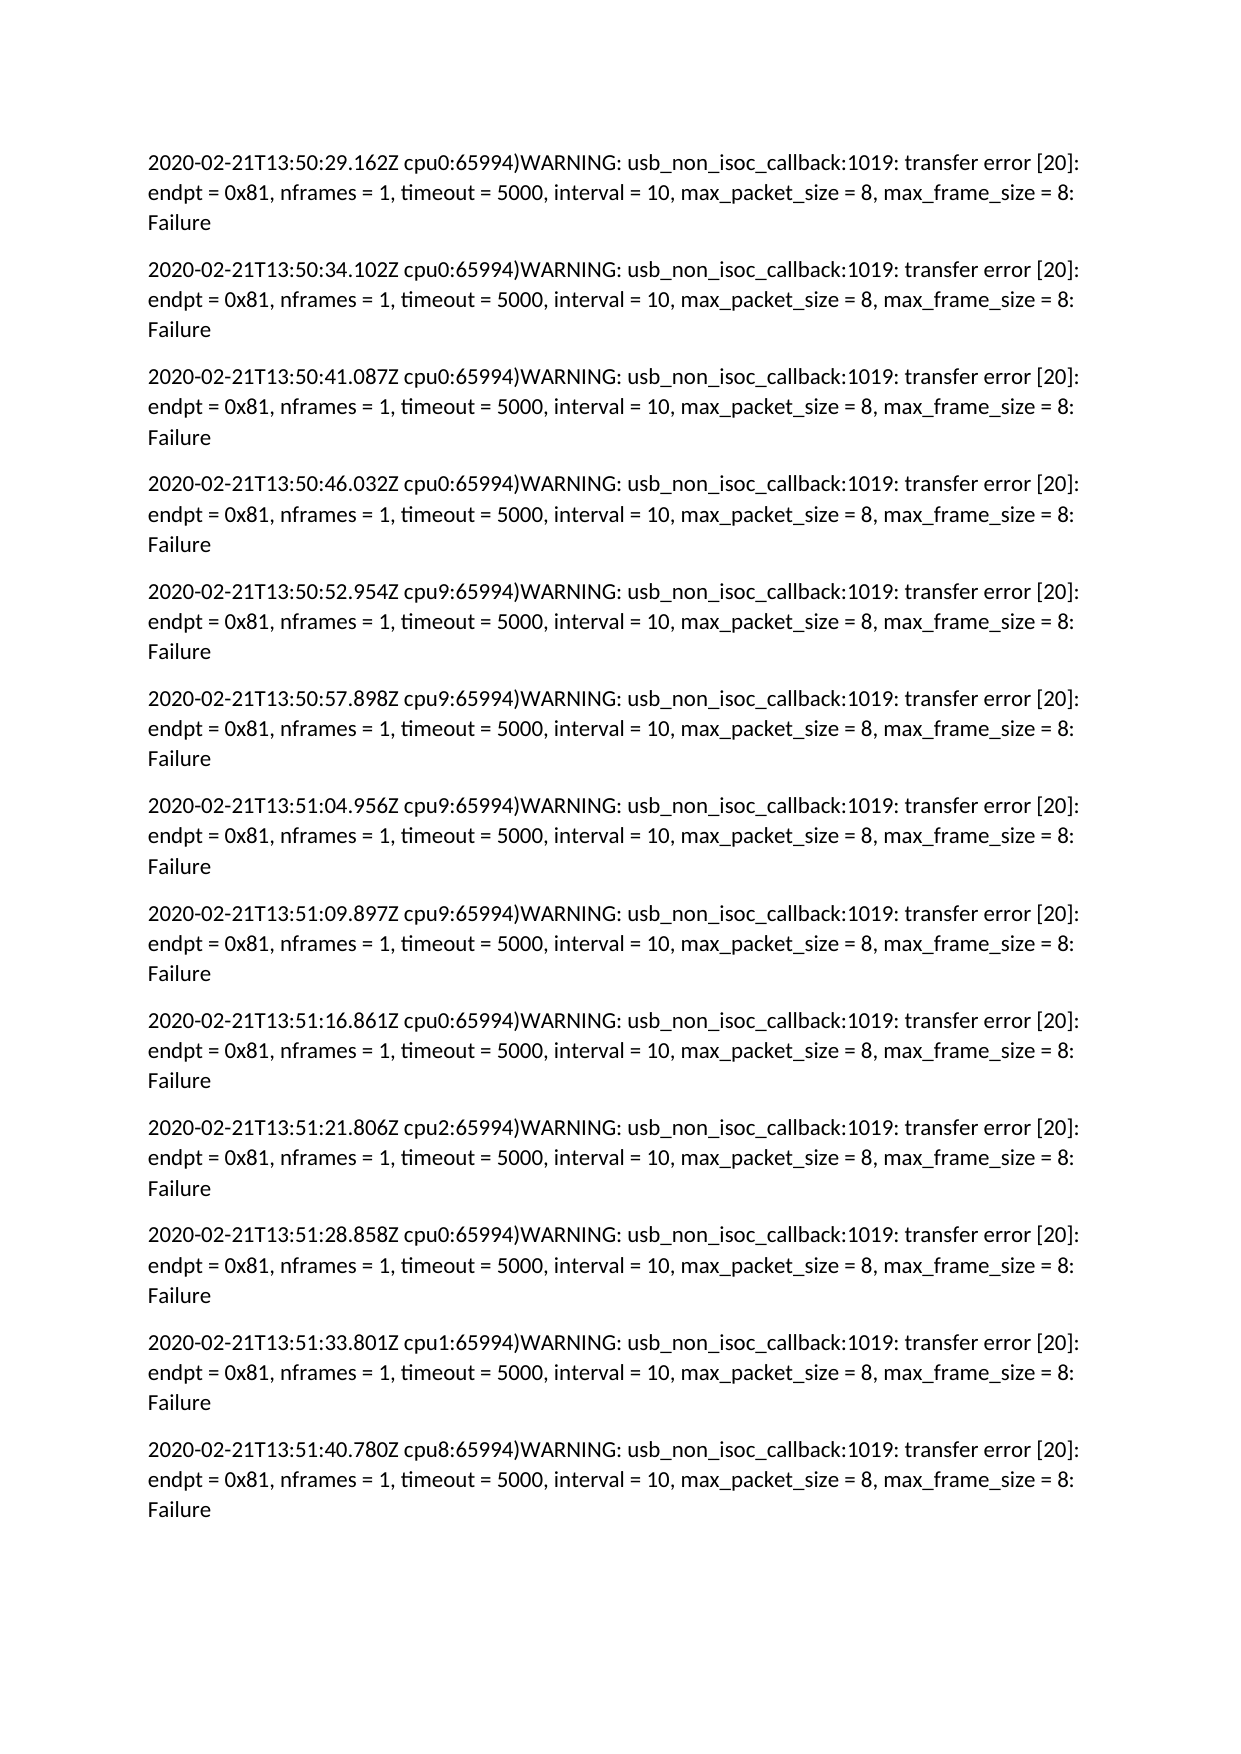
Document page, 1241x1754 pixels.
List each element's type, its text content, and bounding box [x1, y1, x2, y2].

text 2020-02-21T13:51:04.956Z cpu9:65994)WARNING: usb_non_isoc_callback:1019: transfer error [20]: endpt = 0x81, nframes = 1, timeout = 5000, interval = 10, max_packet_size = 8, max_frame_size = 8: Failure [148, 791, 1093, 880]
text 2020-02-21T13:51:33.801Z cpu1:65994)WARNING: usb_non_isoc_callback:1019: transfer error [20]: endpt = 0x81, nframes = 1, timeout = 5000, interval = 10, max_packet_size = 8, max_frame_size = 8: Failure [148, 1328, 1093, 1416]
text 2020-02-21T13:50:52.954Z cpu9:65994)WARNING: usb_non_isoc_callback:1019: transfer error [20]: endpt = 0x81, nframes = 1, timeout = 5000, interval = 10, max_packet_size = 8, max_frame_size = 8: Failure [148, 577, 1093, 665]
text 2020-02-21T13:50:34.102Z cpu0:65994)WARNING: usb_non_isoc_callback:1019: transfer error [20]: endpt = 0x81, nframes = 1, timeout = 5000, interval = 10, max_packet_size = 8, max_frame_size = 8: Failure [148, 255, 1093, 343]
text 2020-02-21T13:51:40.780Z cpu8:65994)WARNING: usb_non_isoc_callback:1019: transfer error [20]: endpt = 0x81, nframes = 1, timeout = 5000, interval = 10, max_packet_size = 8, max_frame_size = 8: Failure [148, 1435, 1093, 1523]
text 2020-02-21T13:51:09.897Z cpu9:65994)WARNING: usb_non_isoc_callback:1019: transfer error [20]: endpt = 0x81, nframes = 1, timeout = 5000, interval = 10, max_packet_size = 8, max_frame_size = 8: Failure [148, 899, 1093, 987]
text 2020-02-21T13:50:57.898Z cpu9:65994)WARNING: usb_non_isoc_callback:1019: transfer error [20]: endpt = 0x81, nframes = 1, timeout = 5000, interval = 10, max_packet_size = 8, max_frame_size = 8: Failure [148, 684, 1093, 772]
text 2020-02-21T13:51:28.858Z cpu0:65994)WARNING: usb_non_isoc_callback:1019: transfer error [20]: endpt = 0x81, nframes = 1, timeout = 5000, interval = 10, max_packet_size = 8, max_frame_size = 8: Failure [148, 1221, 1093, 1309]
text 2020-02-21T13:50:46.032Z cpu0:65994)WARNING: usb_non_isoc_callback:1019: transfer error [20]: endpt = 0x81, nframes = 1, timeout = 5000, interval = 10, max_packet_size = 8, max_frame_size = 8: Failure [148, 469, 1093, 558]
text 2020-02-21T13:51:16.861Z cpu0:65994)WARNING: usb_non_isoc_callback:1019: transfer error [20]: endpt = 0x81, nframes = 1, timeout = 5000, interval = 10, max_packet_size = 8, max_frame_size = 8: Failure [148, 1006, 1093, 1094]
text 2020-02-21T13:50:41.087Z cpu0:65994)WARNING: usb_non_isoc_callback:1019: transfer error [20]: endpt = 0x81, nframes = 1, timeout = 5000, interval = 10, max_packet_size = 8, max_frame_size = 8: Failure [148, 362, 1093, 451]
text 2020-02-21T13:51:21.806Z cpu2:65994)WARNING: usb_non_isoc_callback:1019: transfer error [20]: endpt = 0x81, nframes = 1, timeout = 5000, interval = 10, max_packet_size = 8, max_frame_size = 8: Failure [148, 1113, 1093, 1202]
text 2020-02-21T13:50:29.162Z cpu0:65994)WARNING: usb_non_isoc_callback:1019: transfer error [20]: endpt = 0x81, nframes = 1, timeout = 5000, interval = 10, max_packet_size = 8, max_frame_size = 8: Failure [148, 148, 1093, 236]
